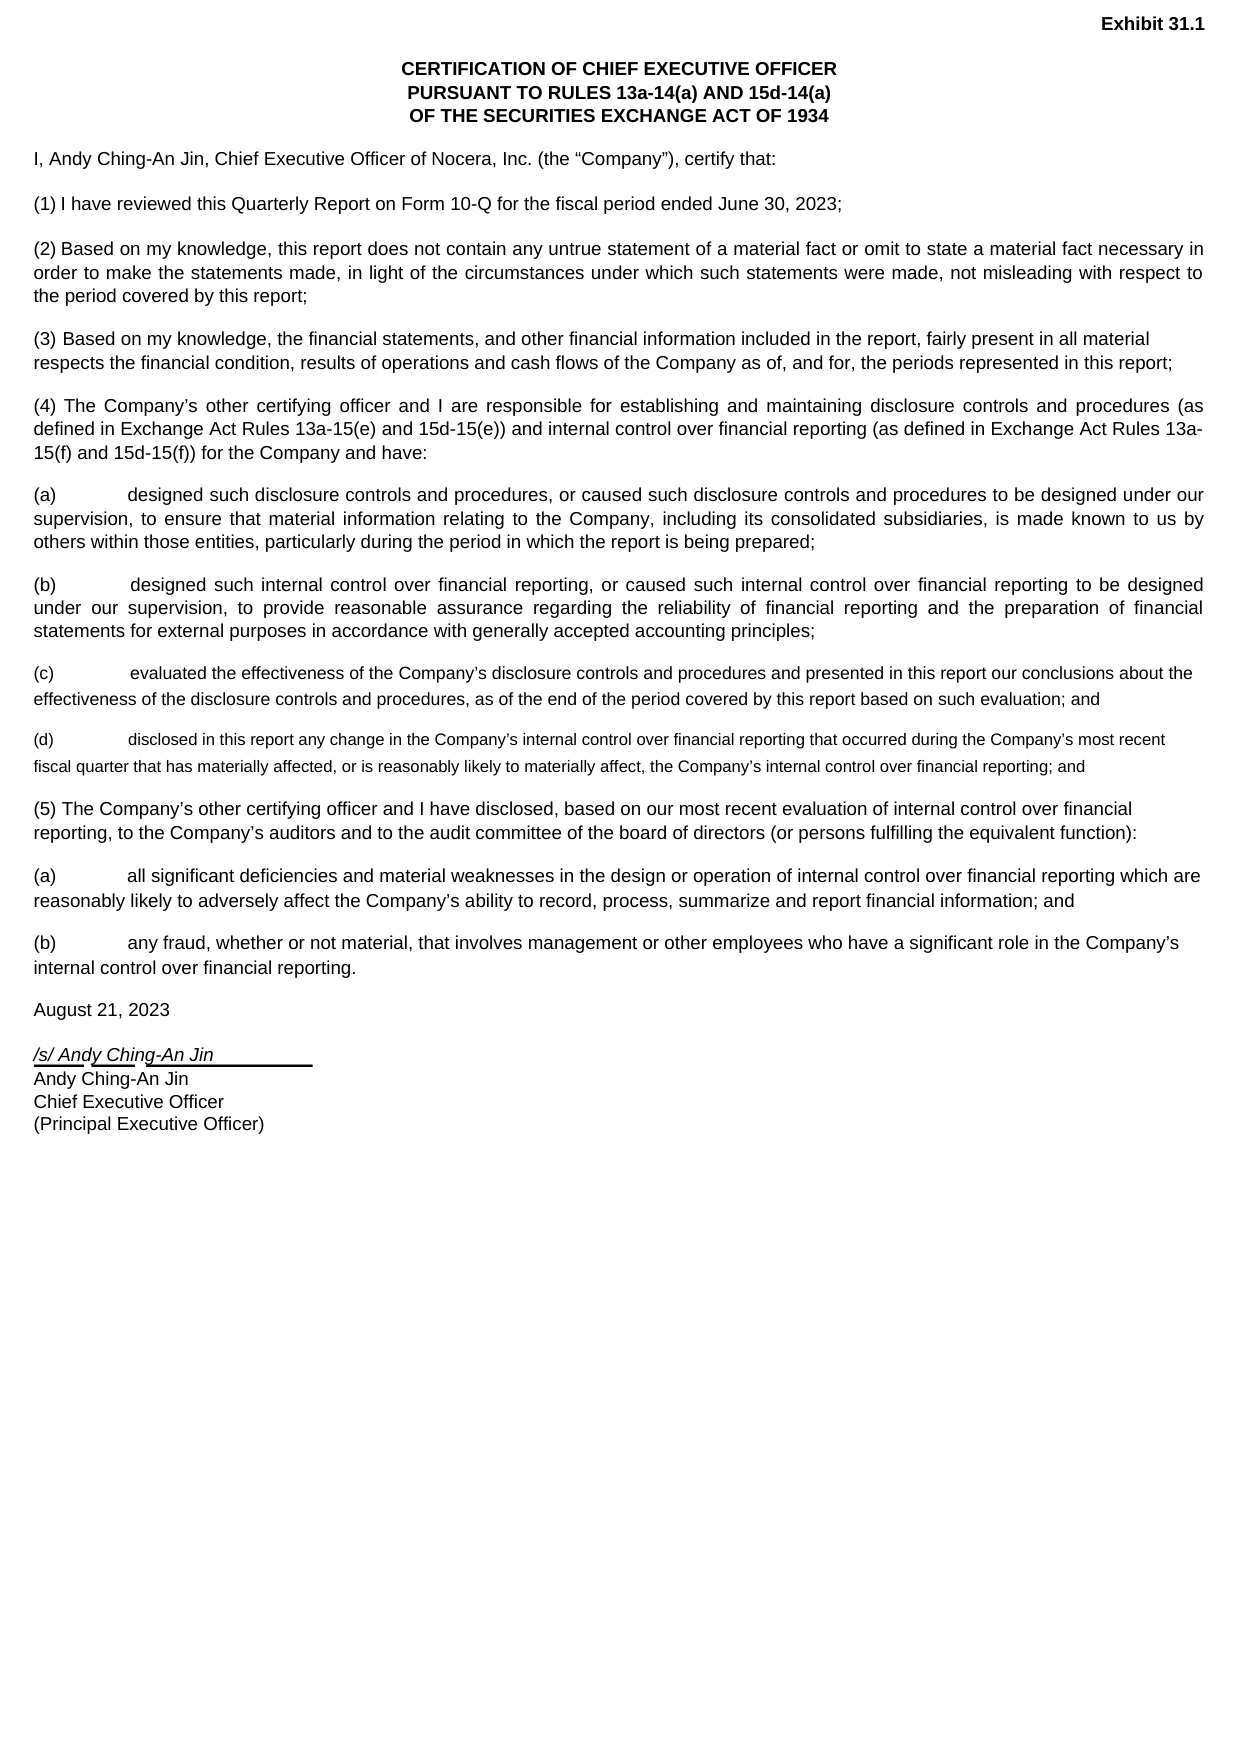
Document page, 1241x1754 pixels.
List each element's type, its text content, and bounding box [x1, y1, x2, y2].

text August 21, 2023 [33, 999, 1205, 1021]
list The Company’s other certifying officer and I have disclosed, based on our most recent evaluation of internal control over financial reporting, to the Company’s auditors and to the audit committee of the board of directors (or persons fulfilling the equivalent function): [33, 797, 1205, 844]
list I have reviewed this Quarterly Report on Form 10-Q for the fiscal period ended June 30, 2023; [33, 193, 1205, 214]
text OF THE SECURITIES EXCHANGE ACT OF 1934 [33, 104, 1205, 126]
list all significant deficiencies and material weaknesses in the design or operation of internal control over financial reporting which are reasonably likely to adversely affect the Company’s ability to record, process, summarize and report financial information; and [33, 864, 1205, 911]
text Chief Executive Officer [33, 1091, 1205, 1112]
list any fraud, whether or not material, that involves management or other employees who have a significant role in the Company’s internal control over financial reporting. [33, 932, 1205, 978]
list The Company’s other certifying officer and I are responsible for establishing and maintaining disclosure controls and procedures (as defined in Exchange Act Rules 13a-15(e) and 15d-15(e)) and internal control over financial reporting (as defined in Exchange Act Rules 13a-15(f) and 15d-15(f)) for the Company and have: [33, 395, 1205, 463]
text /s/ Andy Ching-An Jin [33, 1044, 1205, 1066]
text (Principal Executive Officer) [33, 1113, 1205, 1135]
text Exhibit 31.1 [33, 13, 1205, 34]
list Based on my knowledge, the financial statements, and other financial information included in the report, fairly present in all material respects the financial condition, results of operations and cash flows of the Company as of, and for, the periods represented in this report; [33, 327, 1205, 374]
text PURSUANT TO RULES 13a-14(a) AND 15d-14(a) [33, 82, 1205, 103]
text Andy Ching-An Jin [33, 1068, 1205, 1090]
list designed such internal control over financial reporting, or caused such internal control over financial reporting to be designed under our supervision, to provide reasonable assurance regarding the reliability of financial reporting and the preparation of financial statements for external purposes in accordance with generally accepted accounting principles; [33, 573, 1205, 642]
list evaluated the effectiveness of the Company’s disclosure controls and procedures and presented in this report our conclusions about the effectiveness of the disclosure controls and procedures, as of the end of the period covered by this report based on such evaluation; and [33, 663, 1205, 709]
text CERTIFICATION OF CHIEF EXECUTIVE OFFICER [33, 58, 1205, 79]
list designed such disclosure controls and procedures, or caused such disclosure controls and procedures to be designed under our supervision, to ensure that material information relating to the Company, including its consolidated subsidiaries, is made known to us by others within those entities, particularly during the period in which the report is being prepared; [33, 484, 1205, 552]
text I, Andy Ching-An Jin, Chief Executive Officer of Nocera, Inc. (the “Company”), certify that: [33, 148, 1205, 169]
list Based on my knowledge, this report does not contain any untrue statement of a material fact or omit to state a material fact necessary in order to make the statements made, in light of the circumstances under which such statements were made, not misleading with respect to the period covered by this report; [33, 238, 1205, 306]
list disclosed in this report any change in the Company’s internal control over financial reporting that occurred during the Company’s most recent fiscal quarter that has materially affected, or is reasonably likely to materially affect, the Company’s internal control over financial reporting; and [33, 730, 1205, 776]
